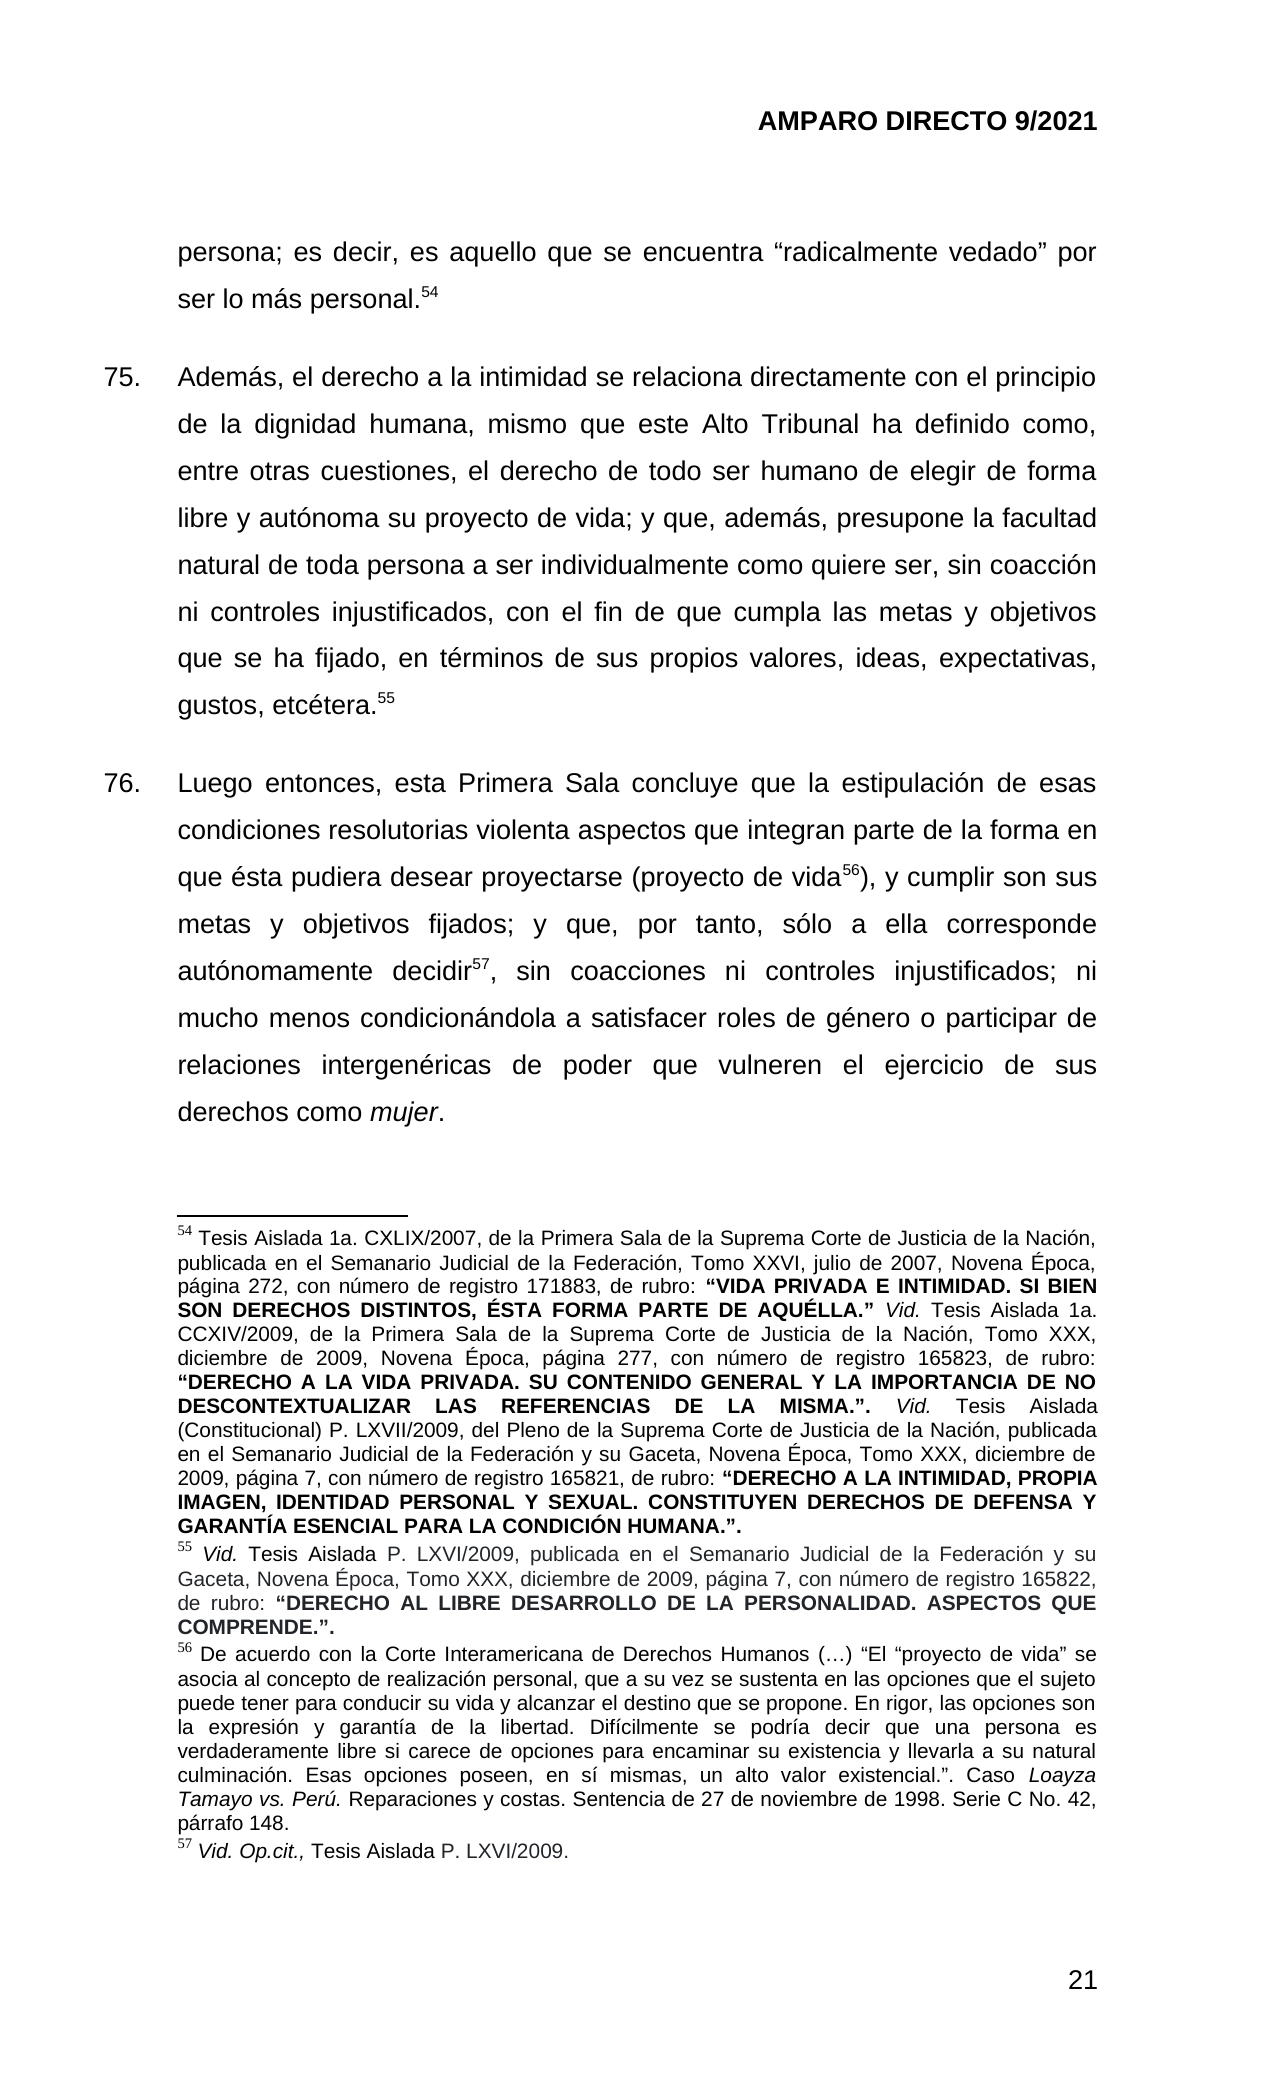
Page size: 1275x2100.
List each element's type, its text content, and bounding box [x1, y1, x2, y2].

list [103, 236, 1098, 314]
list Además, el derecho a la intimidad se relaciona directamente con el principio de la dignidad humana, mismo que este Alto Tribunal ha definido como, entre otras cuestiones, el derecho de todo ser humano de elegir de forma libre y autónoma su proyecto de vida; y que, además, presupone la facultad natural de toda persona a ser individualmente como quiere ser, sin coacción ni controles injustificados, con el fin de que cumpla las metas y objetivos que se ha fijado, en términos de sus propios valores, ideas, expectativas, gustos, etcétera. [103, 361, 1098, 721]
list Luego entonces, esta Primera Sala concluye que la estipulación de esas condiciones resolutorias violenta aspectos que integran parte de la forma en que ésta pudiera desear proyectarse (proyecto de vida), y cumplir son sus metas y objetivos fijados; y que, por tanto, sólo a ella corresponde autónomamente decidir, sin coacciones ni controles injustificados; ni mucho menos condicionándola a satisfacer roles de género o participar de relaciones intergenéricas de poder que vulneren el ejercicio de sus derechos como mujer. [103, 767, 1098, 1127]
